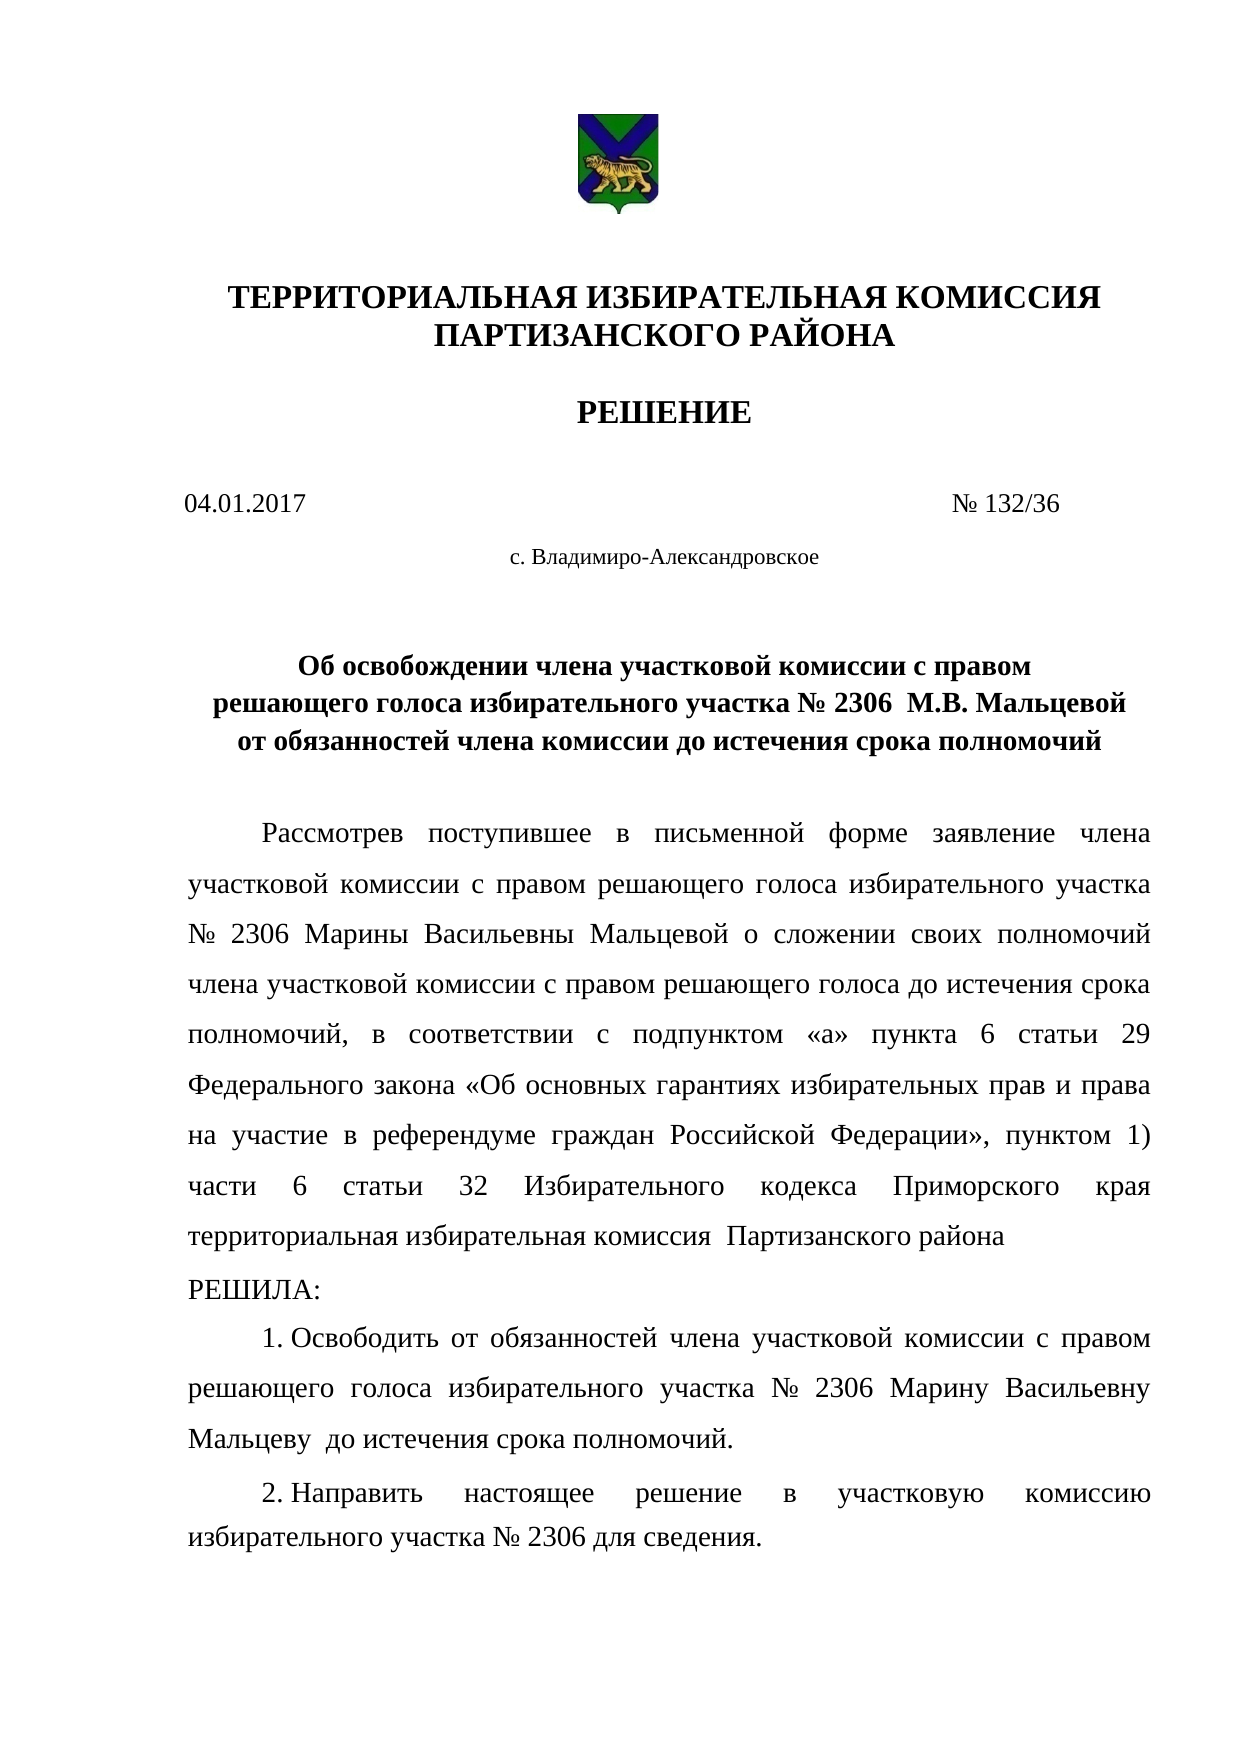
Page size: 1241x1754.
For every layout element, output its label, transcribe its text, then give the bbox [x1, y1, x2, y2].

text Рассмотрев поступившее в письменной форме заявление члена участковой комиссии с правом решающего голоса избирательного участка № 2306 Марины Васильевны Мальцевой о сложении своих полномочий члена участковой комиссии с правом решающего голоса до истечения срока полномочий, в соответствии с подпунктом «а» пункта 6 статьи 29 Федерального закона «Об основных гарантиях избирательных прав и права на участие в референдуме граждан Российской Федерации», пунктом 1) части 6 статьи 32 Избирательного кодекса Приморского края территориальная избирательная комиссия Партизанского района [188, 815, 1152, 1251]
table_header № 132/36 [665, 487, 1163, 543]
title ТЕРРИТОРИАЛЬНАЯ ИЗБИРАТЕЛЬНАЯ КОМИССИЯ [177, 277, 1152, 316]
title ПАРТИЗАНСКОГО РАЙОНА [177, 316, 1152, 354]
text Об освобождении члена участковой комиссии с правом [177, 648, 1152, 681]
picture [578, 114, 659, 214]
text от обязанностей члена комиссии до истечения срока полномочий [188, 723, 1152, 757]
title РЕШЕНИЕ [177, 392, 1152, 431]
text решающего голоса избирательного участка № 2306 М.В. Мальцевой [188, 686, 1152, 719]
text с. Владимиро-Александровское [177, 543, 1152, 569]
text 1. Освободить от обязанностей члена участковой комиссии с правом решающего голоса избирательного участка № 2306 Марину Васильевну Мальцеву до истечения срока полномочий. [188, 1320, 1152, 1454]
text РЕШИЛА: [188, 1272, 1152, 1306]
table_header 04.01.2017 [166, 487, 665, 543]
text 2. Направить настоящее решение в участковую комиссию избирательного участка № 2306 для сведения. [188, 1475, 1152, 1552]
